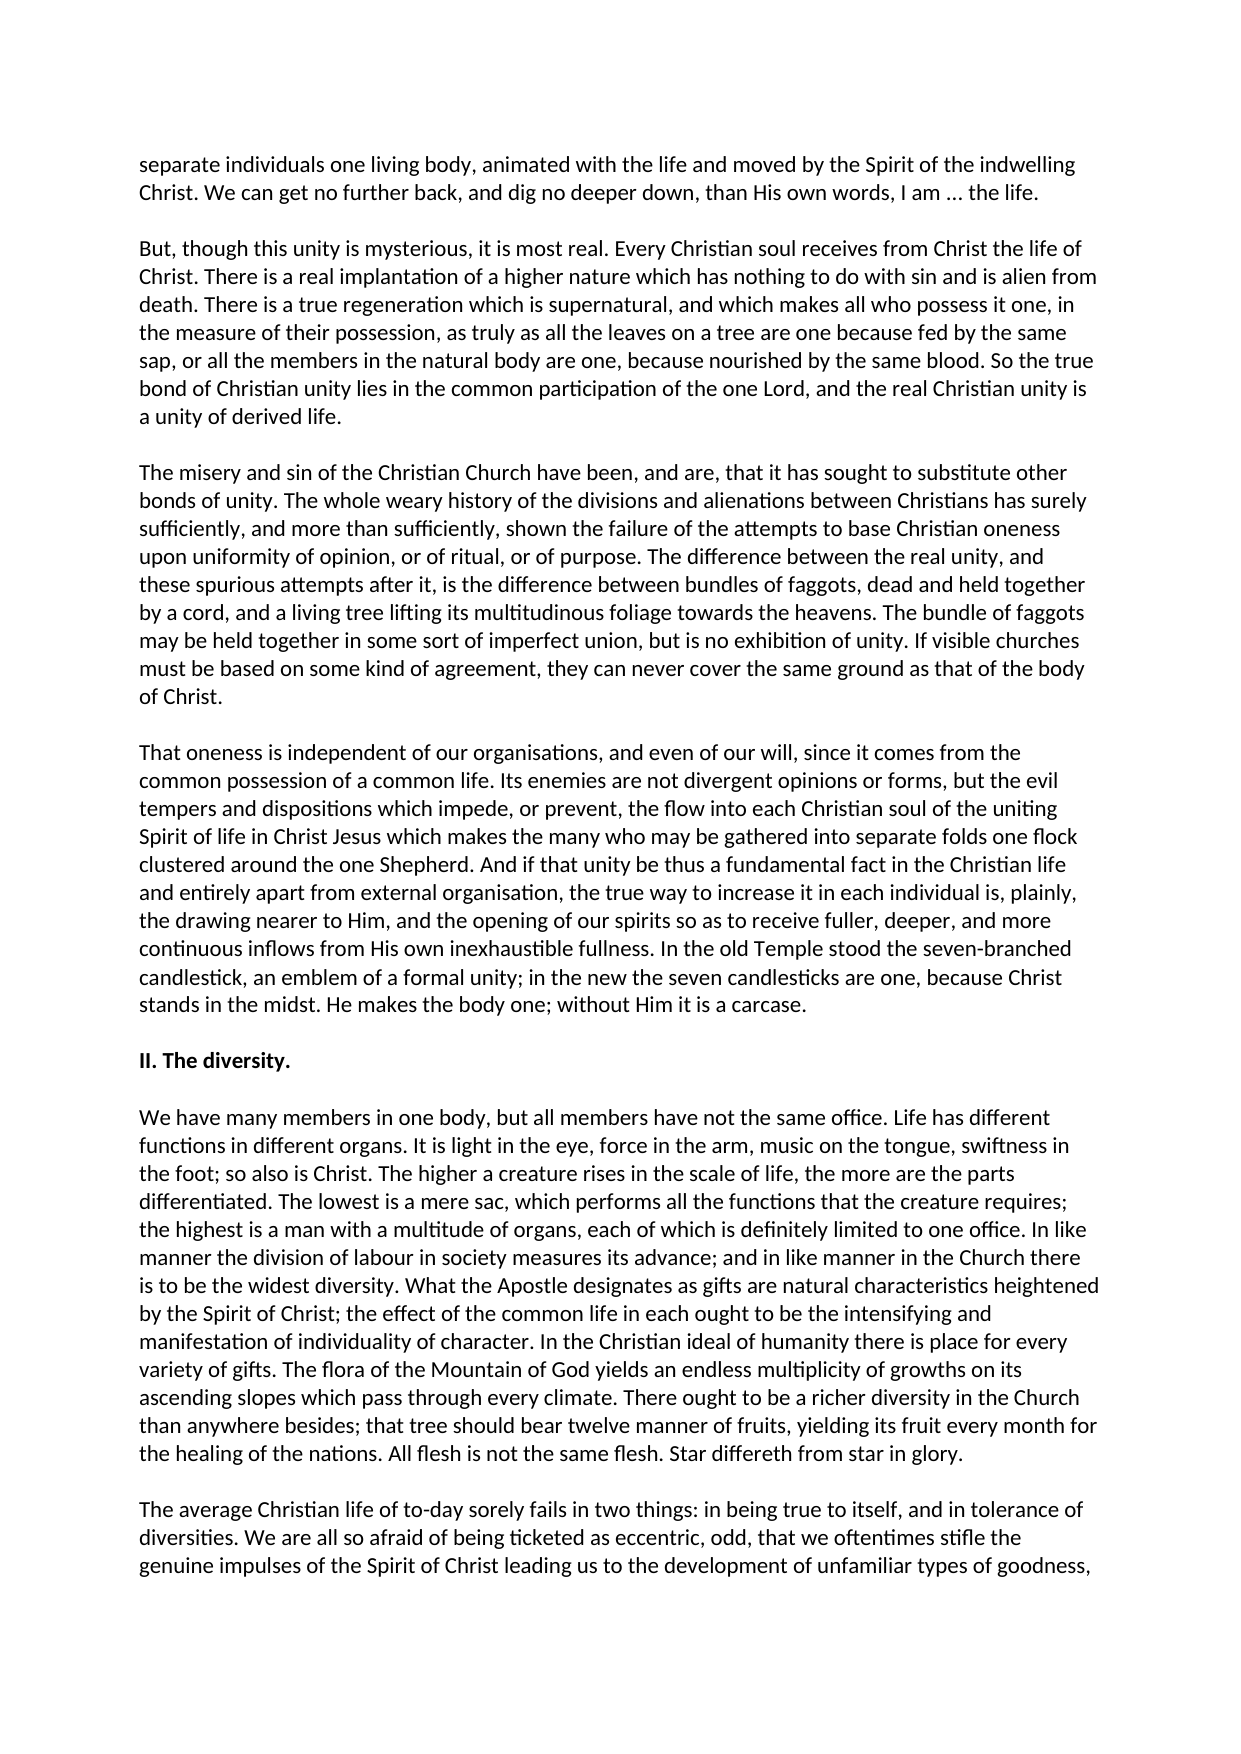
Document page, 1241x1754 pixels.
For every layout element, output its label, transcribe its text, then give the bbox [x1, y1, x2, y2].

text II. The diversity. [139, 1047, 1101, 1075]
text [139, 1495, 1101, 1579]
text But, though this unity is mysterious, it is most real. Every Christian soul receives from Christ the life of Christ. There is a real implantation of a higher nature which has nothing to do with sin and is alien from death. There is a true regeneration which is supernatural, and which makes all who possess it one, in the measure of their possession, as truly as all the leaves on a tree are one because fed by the same sap, or all the members in the natural body are one, because nourished by the same blood. So the true bond of Christian unity lies in the common participation of the one Lord, and the real Christian unity is a unity of derived life. [139, 234, 1101, 430]
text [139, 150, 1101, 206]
text That oneness is independent of our organisations, and even of our will, since it comes from the common possession of a common life. Its enemies are not divergent opinions or forms, but the evil tempers and dispositions which impede, or prevent, the flow into each Christian soul of the uniting Spirit of life in Christ Jesus which makes the many who may be gathered into separate folds one flock clustered around the one Shepherd. And if that unity be thus a fundamental fact in the Christian life and entirely apart from external organisation, the true way to increase it in each individual is, plainly, the drawing nearer to Him, and the opening of our spirits so as to receive fuller, deeper, and more continuous inflows from His own inexhaustible fullness. In the old Temple stood the seven-branched candlestick, an emblem of a formal unity; in the new the seven candlesticks are one, because Christ stands in the midst. He makes the body one; without Him it is a carcase. [139, 738, 1101, 1019]
text The misery and sin of the Christian Church have been, and are, that it has sought to substitute other bonds of unity. The whole weary history of the divisions and alienations between Christians has surely sufficiently, and more than sufficiently, shown the failure of the attempts to base Christian oneness upon uniformity of opinion, or of ritual, or of purpose. The difference between the real unity, and these spurious attempts after it, is the difference between bundles of faggots, dead and held together by a cord, and a living tree lifting its multitudinous foliage towards the heavens. The bundle of faggots may be held together in some sort of imperfect union, but is no exhibition of unity. If visible churches must be based on some kind of agreement, they can never cover the same ground as that of the body of Christ. [139, 458, 1101, 710]
text We have many members in one body, but all members have not the same office. Life has different functions in different organs. It is light in the eye, force in the arm, music on the tongue, swiftness in the foot; so also is Christ. The higher a creature rises in the scale of life, the more are the parts differentiated. The lowest is a mere sac, which performs all the functions that the creature requires; the highest is a man with a multitude of organs, each of which is definitely limited to one office. In like manner the division of labour in society measures its advance; and in like manner in the Church there is to be the widest diversity. What the Apostle designates as gifts are natural characteristics heightened by the Spirit of Christ; the effect of the common life in each ought to be the intensifying and manifestation of individuality of character. In the Christian ideal of humanity there is place for every variety of gifts. The flora of the Mountain of God yields an endless multiplicity of growths on its ascending slopes which pass through every climate. There ought to be a richer diversity in the Church than anywhere besides; that tree should bear twelve manner of fruits, yielding its fruit every month for the healing of the nations. All flesh is not the same flesh. Star differeth from star in glory. [139, 1103, 1101, 1467]
